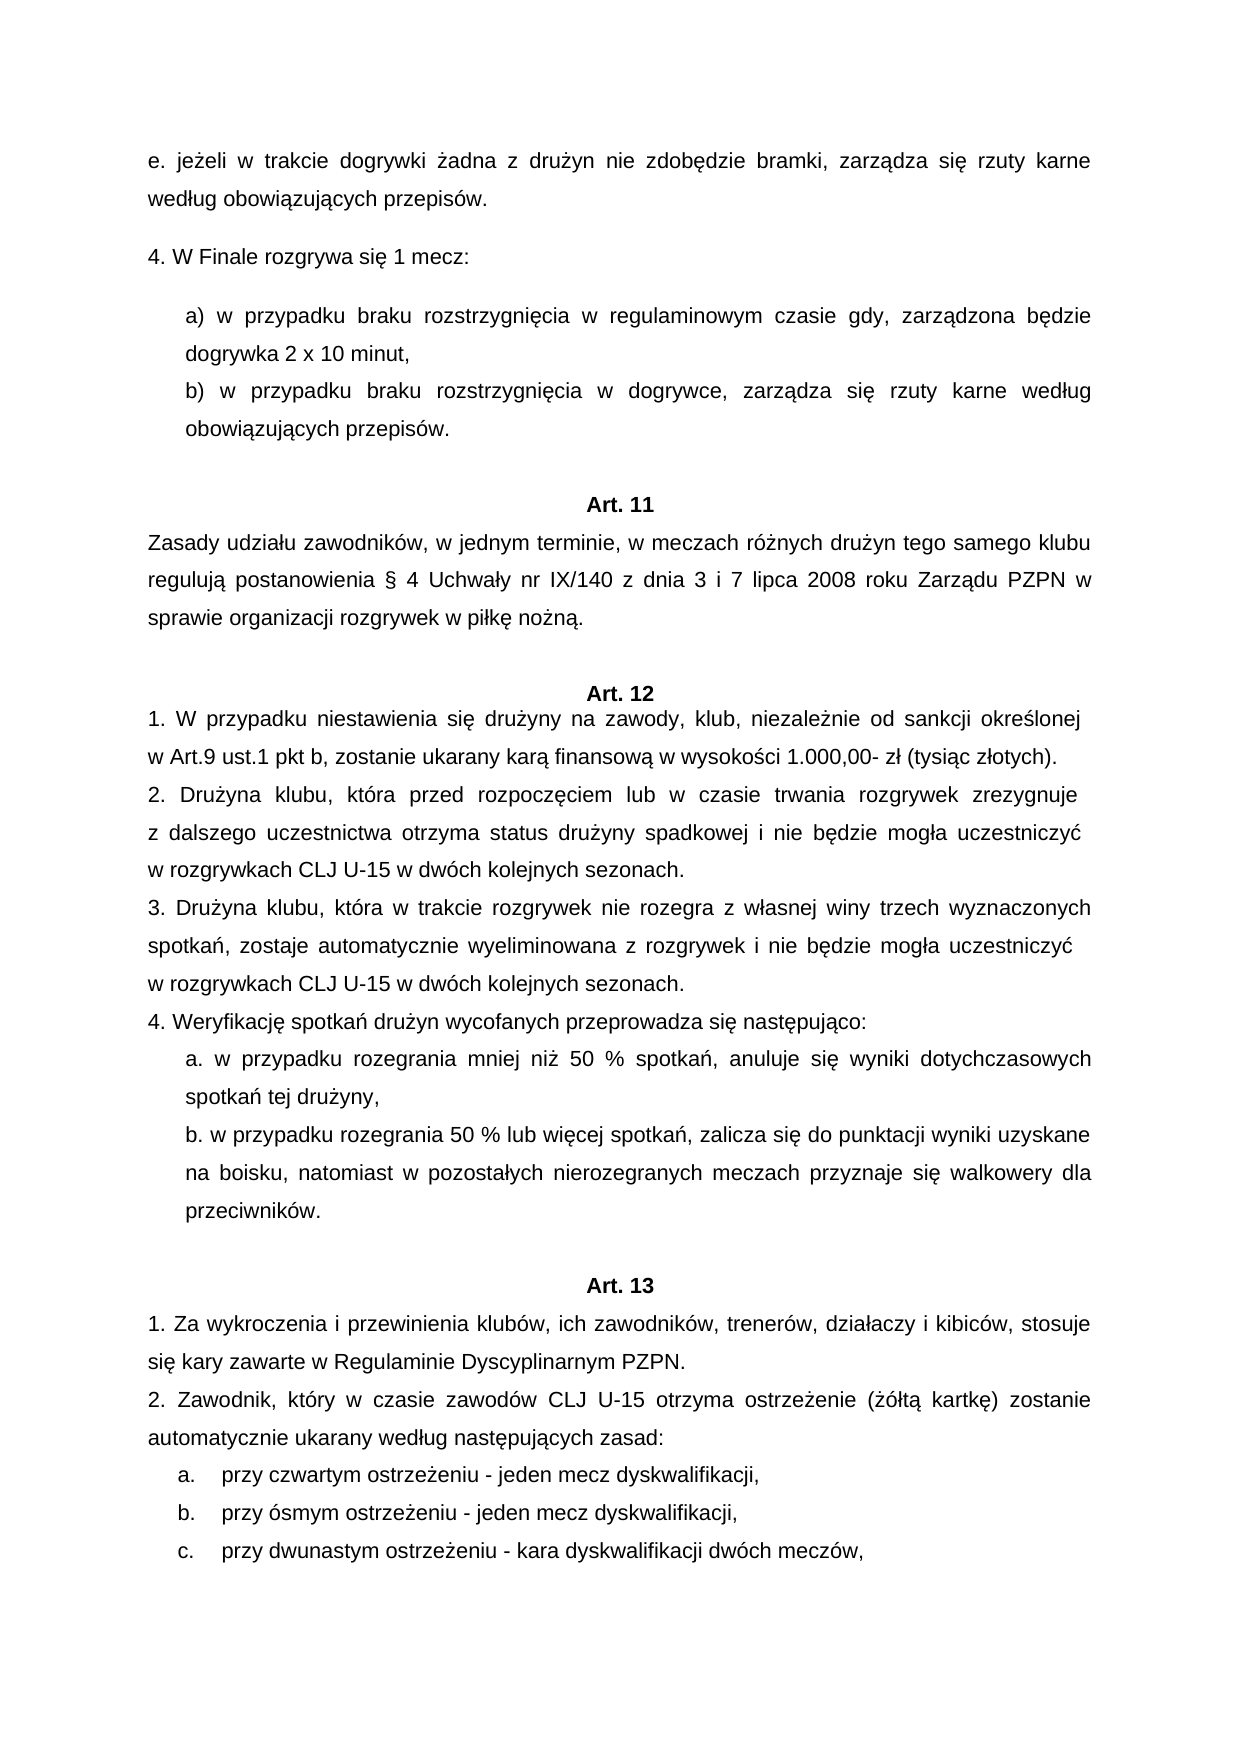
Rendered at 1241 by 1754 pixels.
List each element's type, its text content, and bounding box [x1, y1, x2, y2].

text e. jeżeli w trakcie dogrywki żadna z drużyn nie zdobędzie bramki, zarządza się rzuty karne według obowiązujących przepisów. [148, 148, 1093, 211]
list przy czwartym ostrzeżeniu - jeden mecz dyskwalifikacji, [177, 1462, 1093, 1487]
text a. w przypadku rozegrania mniej niż 50 % spotkań, anuluje się wyniki dotychczasowych spotkań tej drużyny, [185, 1046, 1093, 1109]
text 2. Zawodnik, który w czasie zawodów CLJ U-15 otrzyma ostrzeżenie (żółtą kartkę) zostanie automatycznie ukarany według następujących zasad: [148, 1387, 1093, 1450]
text 4. Weryfikację spotkań drużyn wycofanych przeprowadza się następująco: [148, 1008, 1093, 1034]
text Zasady udziału zawodników, w jednym terminie, w meczach różnych drużyn tego samego klubu regulują postanowienia § 4 Uchwały nr IX/140 z dnia 3 i 7 lipca 2008 roku Zarządu PZPN w sprawie organizacji rozgrywek w piłkę nożną. [148, 529, 1093, 630]
text 1. W przypadku niestawienia się drużyny na zawody, klub, niezależnie od sankcji określonej w Art.9 ust.1 pkt b, zostanie ukarany karą finansową w wysokości 1.000,00- zł (tysiąc złotych). [148, 706, 1093, 769]
text a) w przypadku braku rozstrzygnięcia w regulaminowym czasie gdy, zarządzona będzie dogrywka 2 x 10 minut, [185, 303, 1093, 366]
text Art. 12 [148, 681, 1093, 706]
text Art. 13 [148, 1273, 1093, 1298]
text b) w przypadku braku rozstrzygnięcia w dogrywce, zarządza się rzuty karne według obowiązujących przepisów. [185, 378, 1093, 441]
text Art. 11 [148, 492, 1093, 517]
text 4. W Finale rozgrywa się 1 mecz: [148, 244, 1093, 269]
text 3. Drużyna klubu, która w trakcie rozgrywek nie rozegra z własnej winy trzech wyznaczonych spotkań, zostaje automatycznie wyeliminowana z rozgrywek i nie będzie mogła uczestniczyć w rozgrywkach CLJ U-15 w dwóch kolejnych sezonach. [148, 895, 1093, 996]
text 1. Za wykroczenia i przewinienia klubów, ich zawodników, trenerów, działaczy i kibiców, stosuje się kary zawarte w Regulaminie Dyscyplinarnym PZPN. [148, 1311, 1093, 1374]
list przy ósmym ostrzeżeniu - jeden mecz dyskwalifikacji, [177, 1500, 1093, 1525]
text 2. Drużyna klubu, która przed rozpoczęciem lub w czasie trwania rozgrywek zrezygnuje z dalszego uczestnictwa otrzyma status drużyny spadkowej i nie będzie mogła uczestniczyć w rozgrywkach CLJ U-15 w dwóch kolejnych sezonach. [148, 782, 1093, 882]
list przy dwunastym ostrzeżeniu - kara dyskwalifikacji dwóch meczów, [177, 1538, 1093, 1563]
text b. w przypadku rozegrania 50 % lub więcej spotkań, zalicza się do punktacji wyniki uzyskane na boisku, natomiast w pozostałych nierozegranych meczach przyznaje się walkowery dla przeciwników. [185, 1122, 1093, 1223]
